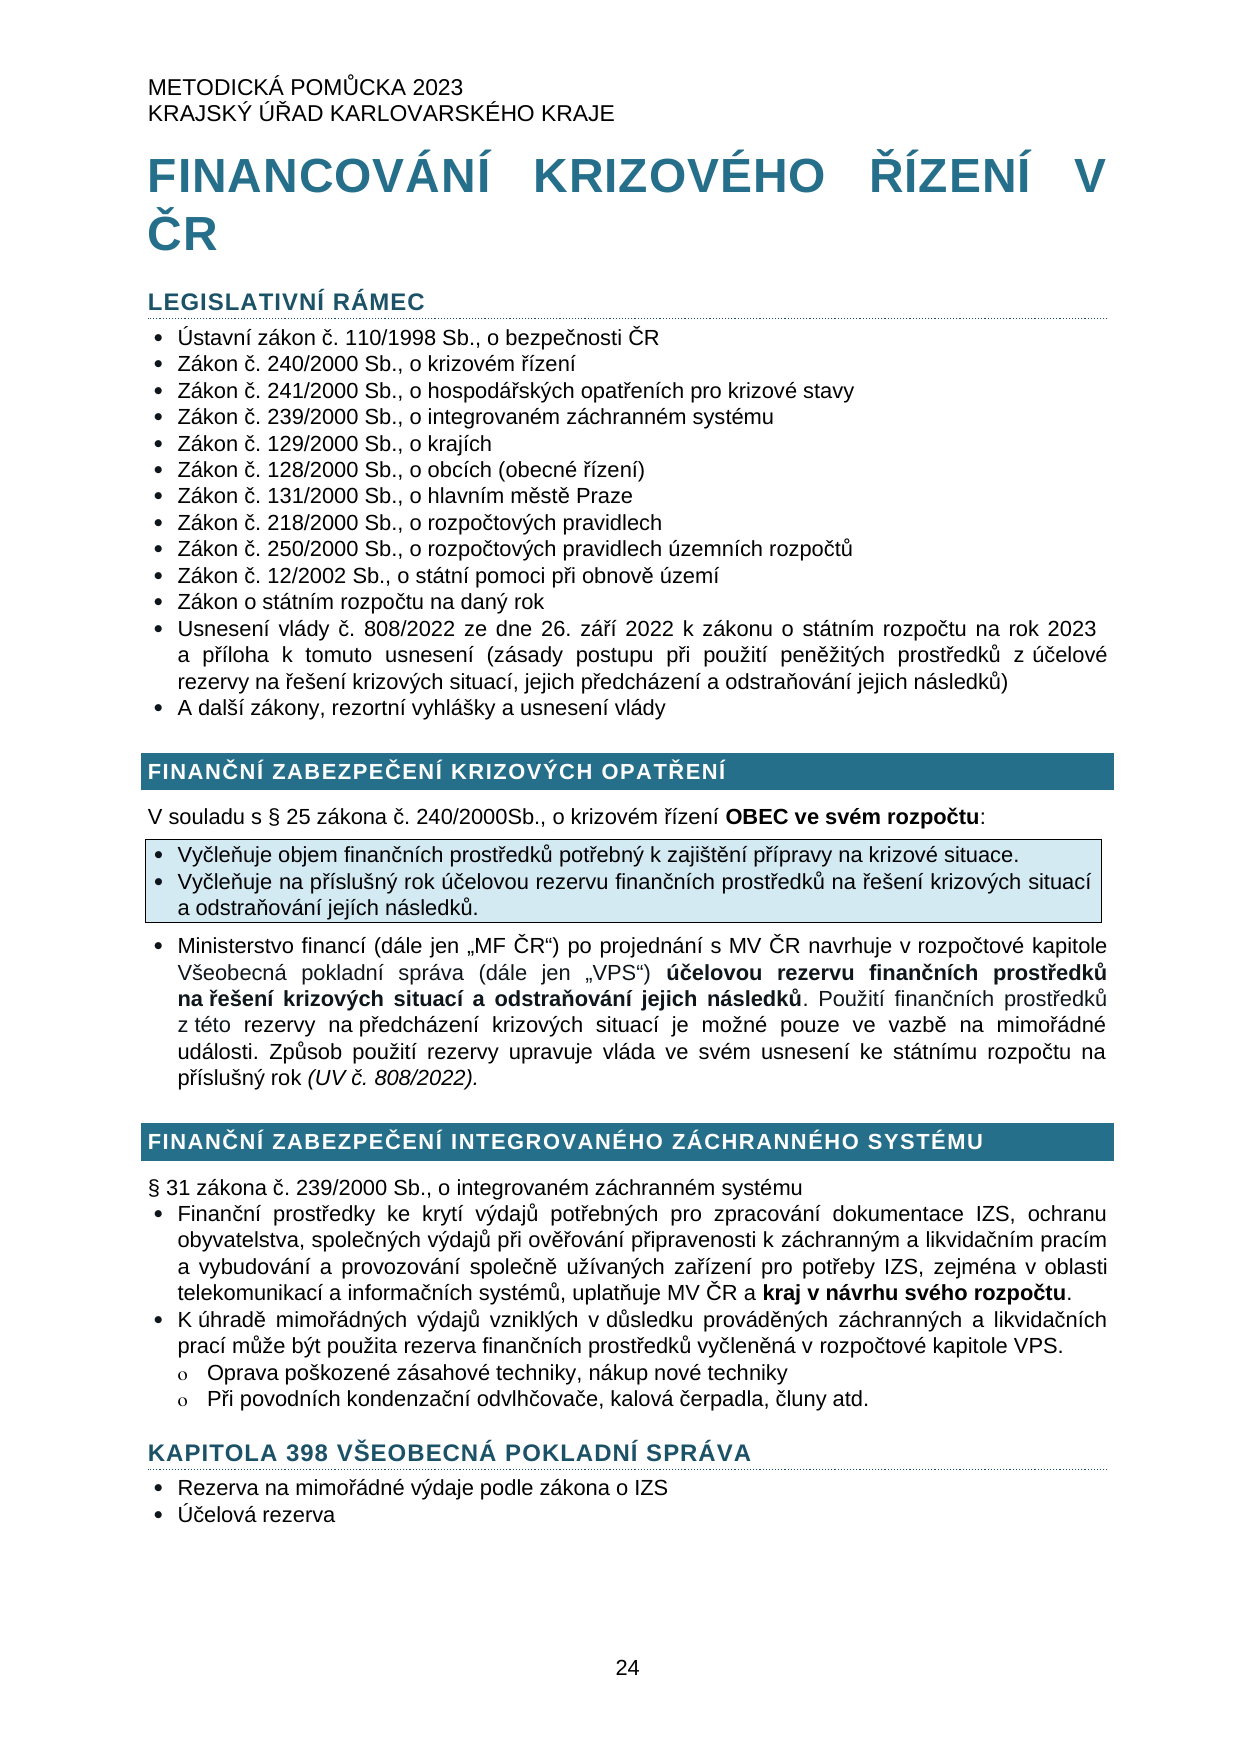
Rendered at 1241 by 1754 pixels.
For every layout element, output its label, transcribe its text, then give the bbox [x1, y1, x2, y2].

list Zákon č. 240/2000 Sb., o krizovém řízení [154, 351, 1107, 376]
list Vyčleňuje na příslušný rok účelovou rezervu finančních prostředků na řešení krizových situací a odstraňování jejích následků. [146, 865, 1101, 922]
list Finanční prostředky ke krytí výdajů potřebných pro zpracování dokumentace IZS, ochranu obyvatelstva, společných výdajů při ověřování připravenosti k záchranným a likvidačním pracím a vybudování a provozování společně užívaných zařízení pro potřeby IZS, zejména v oblasti telekomunikací a informačních systémů, uplatňuje MV ČR a kraj v návrhu svého rozpočtu. [154, 1201, 1107, 1305]
list Zákon č. 239/2000 Sb., o integrovaném záchranném systému [154, 404, 1107, 429]
subtitle Legislativní rámec [148, 288, 1107, 319]
list Rezerva na mimořádné výdaje podle zákona o IZS [154, 1475, 1107, 1500]
list Oprava poškozené zásahové techniky, nákup nové techniky [177, 1359, 1107, 1385]
list K úhradě mimořádných výdajů vzniklých v důsledku prováděných záchranných a likvidačních prací může být použita rezerva finančních prostředků vyčleněná v rozpočtové kapitole VPS. [154, 1307, 1107, 1358]
subtitle Kapitola 398 Všeobecná pokladní správa [148, 1439, 1107, 1470]
list Zákon č. 131/2000 Sb., o hlavním městě Praze [154, 483, 1107, 508]
list Zákon č. 241/2000 Sb., o hospodářských opatřeních pro krizové stavy [154, 377, 1107, 403]
subtitle Finanční zabezpečení krizových opatření [148, 759, 1107, 784]
text V souladu s § 25 zákona č. 240/2000Sb., o krizovém řízení OBEC ve svém rozpočtu: [148, 804, 1107, 829]
list Ústavní zákon č. 110/1998 Sb., o bezpečnosti ČR [154, 324, 1107, 350]
list Zákon č. 129/2000 Sb., o krajích [154, 430, 1107, 456]
title financování krizového řízení v ČR [148, 148, 1107, 261]
list Usnesení vlády č. 808/2022 ze dne 26. září 2022 k zákonu o státním rozpočtu na rok 2023 a příloha k tomuto usnesení (zásady postupu při použití peněžitých prostředků z účelové rezervy na řešení krizových situací, jejich předcházení a odstraňování jejich následků) [154, 616, 1107, 694]
list Zákon č. 218/2000 Sb., o rozpočtových pravidlech [154, 510, 1107, 535]
list Ministerstvo financí (dále jen „MF ČR“) po projednání s MV ČR navrhuje v rozpočtové kapitole Všeobecná pokladní správa (dále jen „VPS“) účelovou rezervu finančních prostředků na řešení krizových situací a odstraňování jejich následků. Použití finančních prostředků z této rezervy na předcházení krizových situací je možné pouze ve vazbě na mimořádné události. Způsob použití rezervy upravuje vláda ve svém usnesení ke státnímu rozpočtu na příslušný rok (UV č. 808/2022). [154, 933, 1107, 1090]
list Zákon č. 128/2000 Sb., o obcích (obecné řízení) [154, 457, 1107, 482]
list Zákon o státním rozpočtu na daný rok [154, 589, 1107, 614]
list Vyčleňuje objem finančních prostředků potřebný k zajištění přípravy na krizové situace. [146, 840, 1101, 865]
list Zákon č. 250/2000 Sb., o rozpočtových pravidlech územních rozpočtů [154, 536, 1107, 561]
list Při povodních kondenzační odvlhčovače, kalová čerpadla, čluny atd. [177, 1386, 1107, 1411]
list Zákon č. 12/2002 Sb., o státní pomoci při obnově území [154, 563, 1107, 588]
subtitle Finanční zabezpečení integrovaného záchranného systému [148, 1129, 1107, 1154]
list A další zákony, rezortní vyhlášky a usnesení vlády [154, 695, 1107, 720]
text § 31 zákona č. 239/2000 Sb., o integrovaném záchranném systému [148, 1174, 1107, 1199]
list Účelová rezerva [154, 1502, 1107, 1527]
